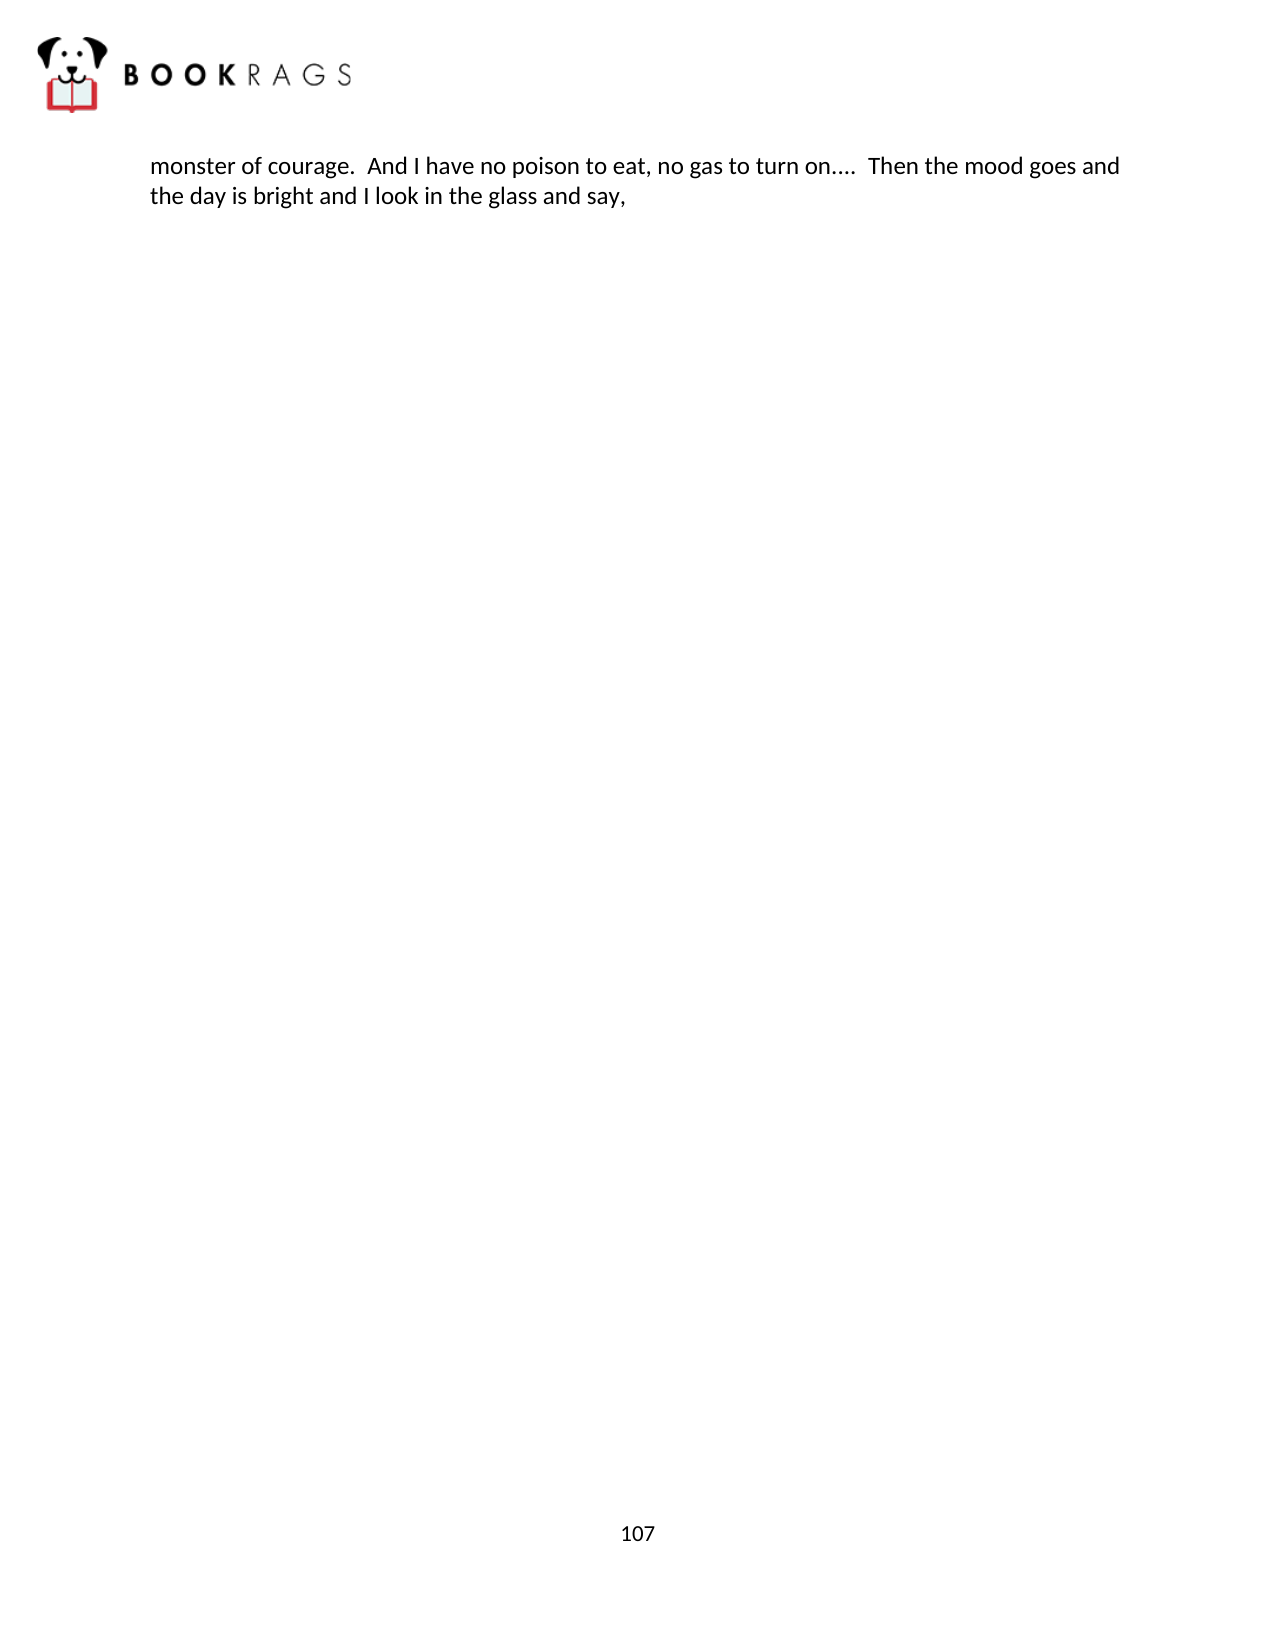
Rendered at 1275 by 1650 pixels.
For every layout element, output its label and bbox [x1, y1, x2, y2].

text [150, 150, 1125, 211]
picture [37, 37, 351, 113]
